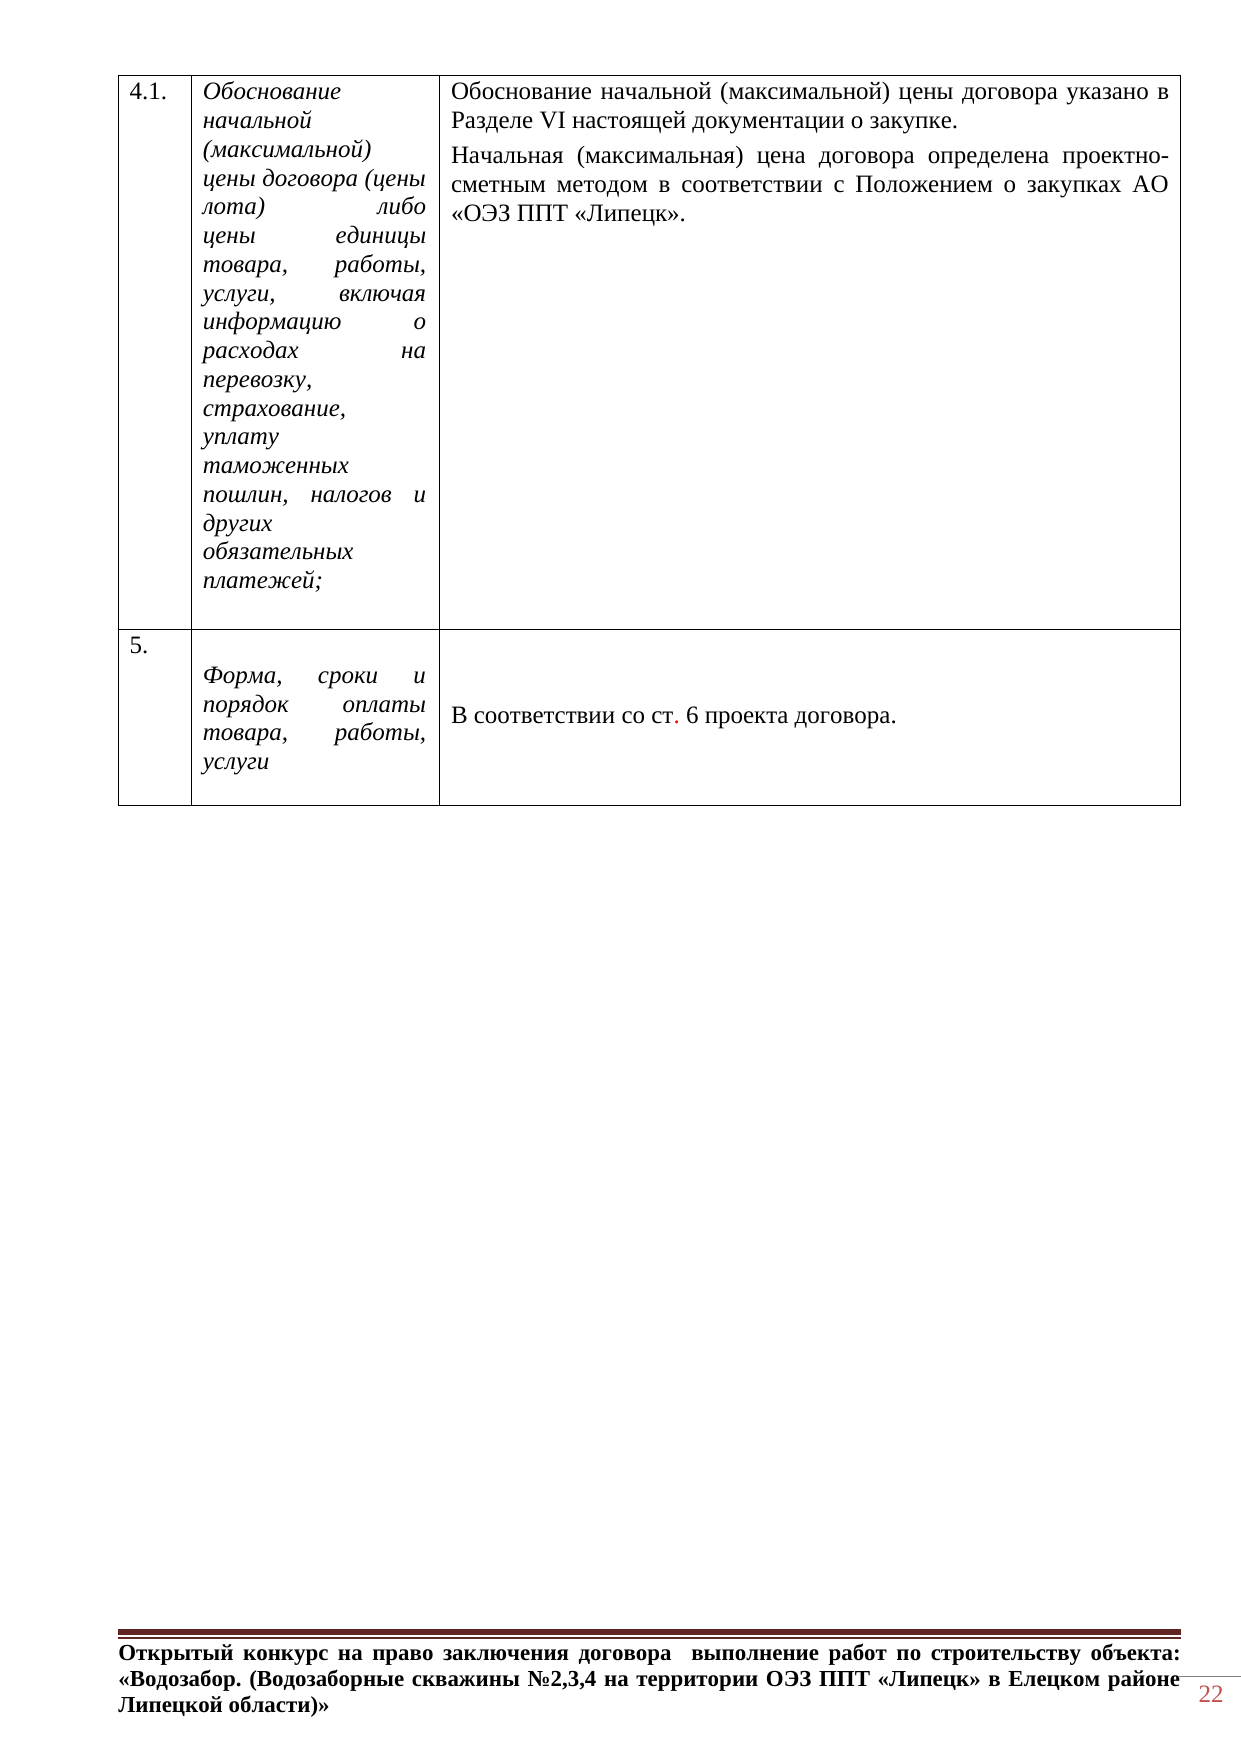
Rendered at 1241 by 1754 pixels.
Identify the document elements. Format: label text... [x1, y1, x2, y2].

table_cell Форма, сроки и порядок оплаты товара, работы, услуги [192, 630, 439, 805]
table_cell 4.1. [119, 76, 191, 629]
table_cell В соответствии со ст. 6 проекта договора. [440, 630, 1180, 805]
table_cell Обоснование начальной (максимальной) цены договора указано в Разделе VI настоящей документации о закупке. Начальная (максимальная) цена договора определена проектно- сметным методом в соответствии с Положением о закупках АО «ОЭЗ ППТ «Липецк». [440, 76, 1180, 629]
table_cell Обоснование начальной (максимальной) цены договора (цены лота) либо цены единицы товара, работы, услуги, включая информацию о расходах на перевозку, страхование, уплату таможенных пошлин, налогов и других обязательных платежей; [192, 76, 439, 629]
table_cell 5. [119, 630, 191, 805]
